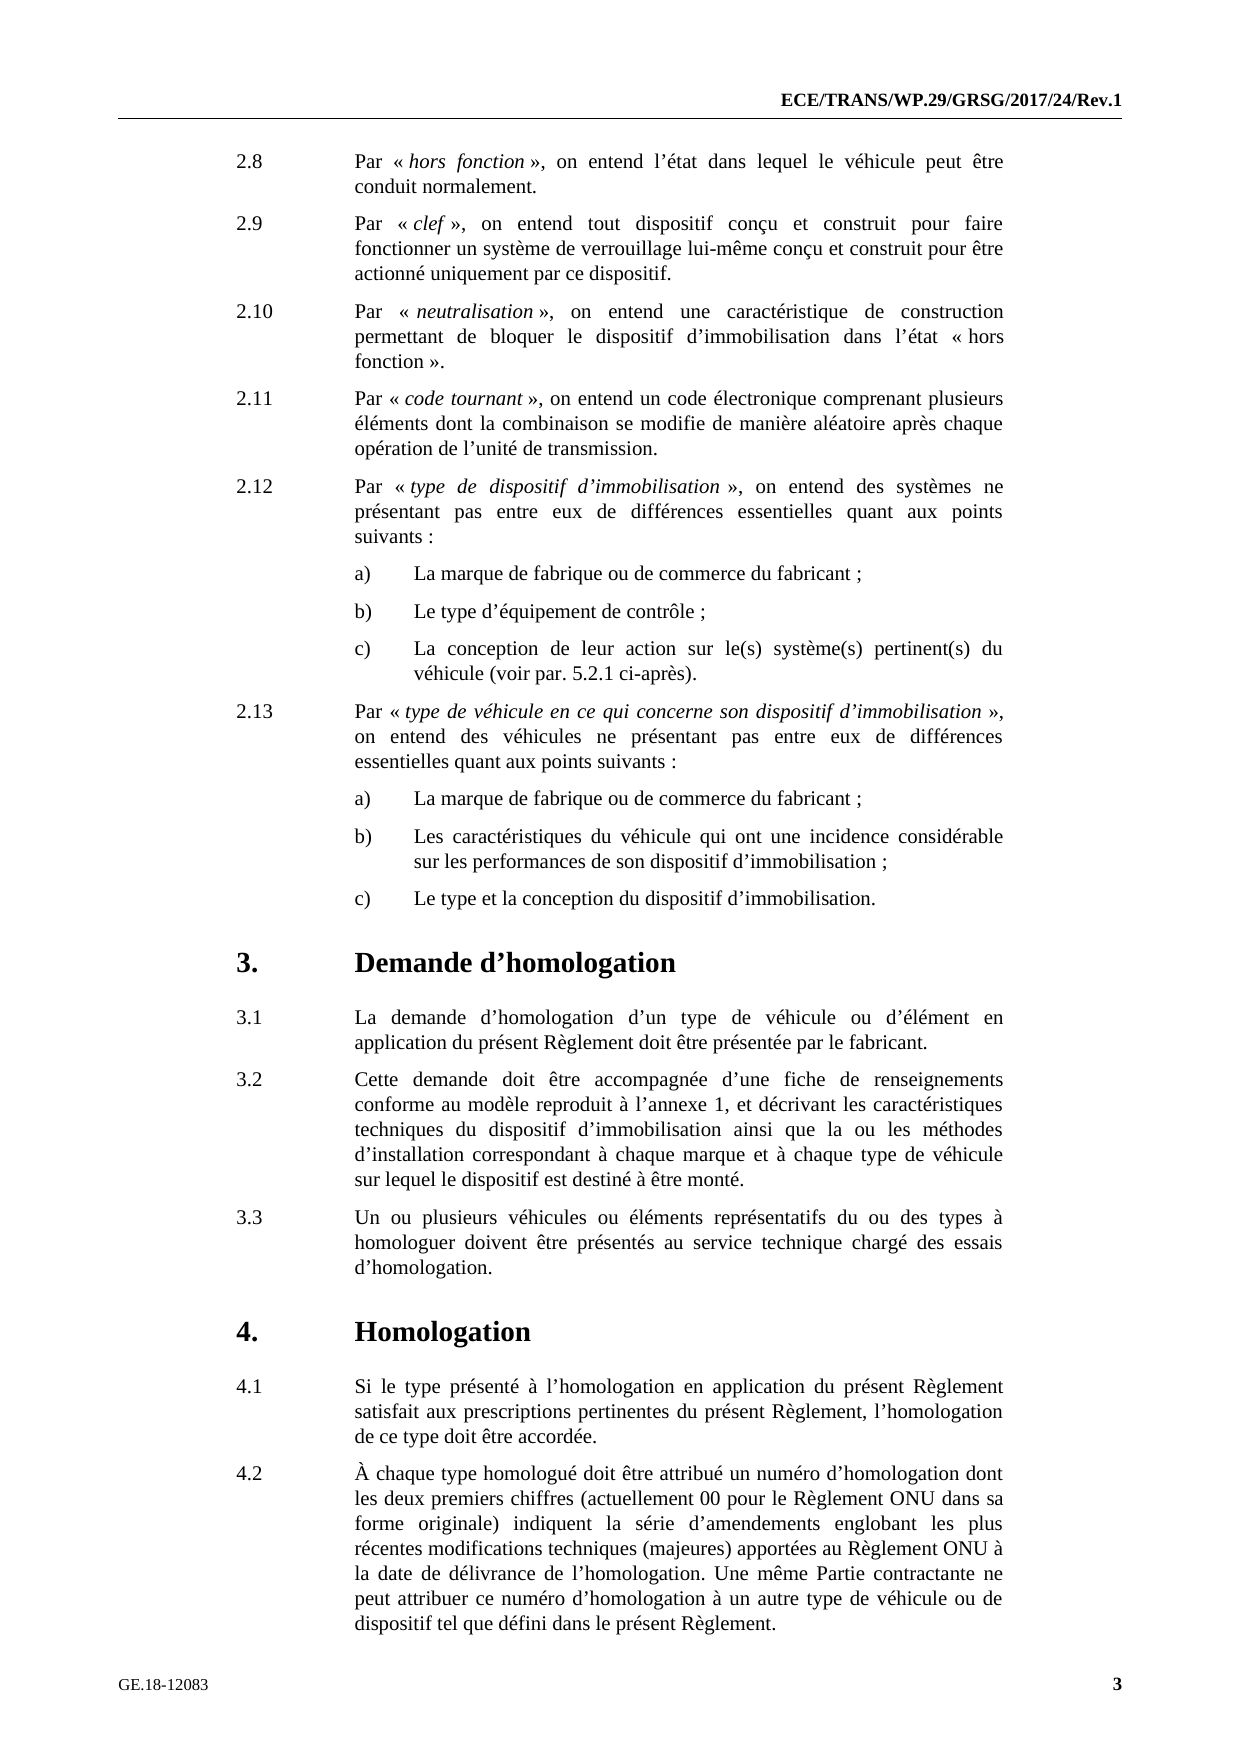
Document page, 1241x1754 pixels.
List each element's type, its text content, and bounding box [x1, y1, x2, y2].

text 2.10 Par « neutralisation », on entend une caractéristique de construction permettant de bloquer le dispositif d’immobilisation dans l’état « hors fonction ». [236, 298, 1004, 373]
text 3.1 La demande d’homologation d’un type de véhicule ou d’élément en application du présent Règlement doit être présentée par le fabricant. [236, 1004, 1004, 1054]
text c) La conception de leur action sur le(s) système(s) pertinent(s) du véhicule (voir par. 5.2.1 ci-après). [354, 635, 1004, 685]
text a) La marque de fabrique ou de commerce du fabricant ; [354, 785, 1004, 810]
text b) Les caractéristiques du véhicule qui ont une incidence considérable sur les performances de son dispositif d’immobilisation ; [354, 823, 1004, 873]
text 4. Homologation [118, 1316, 1004, 1348]
text 2.12 Par « type de dispositif d’immobilisation », on entend des systèmes ne présentant pas entre eux de différences essentielles quant aux points suivants : [236, 473, 1004, 548]
text 4.2 À chaque type homologué doit être attribué un numéro d’homologation dont les deux premiers chiffres (actuellement 00 pour le Règlement ONU dans sa forme originale) indiquent la série d’amendements englobant les plus récentes modifications techniques (majeures) apportées au Règlement ONU à la date de délivrance de l’homologation. Une même Partie contractante ne peut attribuer ce numéro d’homologation à un autre type de véhicule ou de dispositif tel que défini dans le présent Règlement. [236, 1460, 1004, 1635]
text c) Le type et la conception du dispositif d’immobilisation. [354, 885, 1004, 910]
text 2.9 Par « clef », on entend tout dispositif conçu et construit pour faire fonctionner un système de verrouillage lui-même conçu et construit pour être actionné uniquement par ce dispositif. [236, 210, 1004, 285]
text 3.2 Cette demande doit être accompagnée d’une fiche de renseignements conforme au modèle reproduit à l’annexe 1, et décrivant les caractéristiques techniques du dispositif d’immobilisation ainsi que la ou les méthodes d’installation correspondant à chaque marque et à chaque type de véhicule sur lequel le dispositif est destiné à être monté. [236, 1066, 1004, 1191]
text 3. Demande d’homologation [118, 948, 1004, 979]
text 2.13 Par « type de véhicule en ce qui concerne son dispositif d’immobilisation », on entend des véhicules ne présentant pas entre eux de différences essentielles quant aux points suivants : [236, 698, 1004, 773]
text a) La marque de fabrique ou de commerce du fabricant ; [354, 560, 1004, 585]
text 2.8 Par « hors fonction », on entend l’état dans lequel le véhicule peut être conduit normalement. [236, 148, 1004, 198]
text b) Le type d’équipement de contrôle ; [354, 598, 1004, 623]
text 4.1 Si le type présenté à l’homologation en application du présent Règlement satisfait aux prescriptions pertinentes du présent Règlement, l’homologation de ce type doit être accordée. [236, 1373, 1004, 1448]
text 3.3 Un ou plusieurs véhicules ou éléments représentatifs du ou des types à homologuer doivent être présentés au service technique chargé des essais d’homologation. [236, 1204, 1004, 1279]
text 2.11 Par « code tournant », on entend un code électronique comprenant plusieurs éléments dont la combinaison se modifie de manière aléatoire après chaque opération de l’unité de transmission. [236, 385, 1004, 460]
